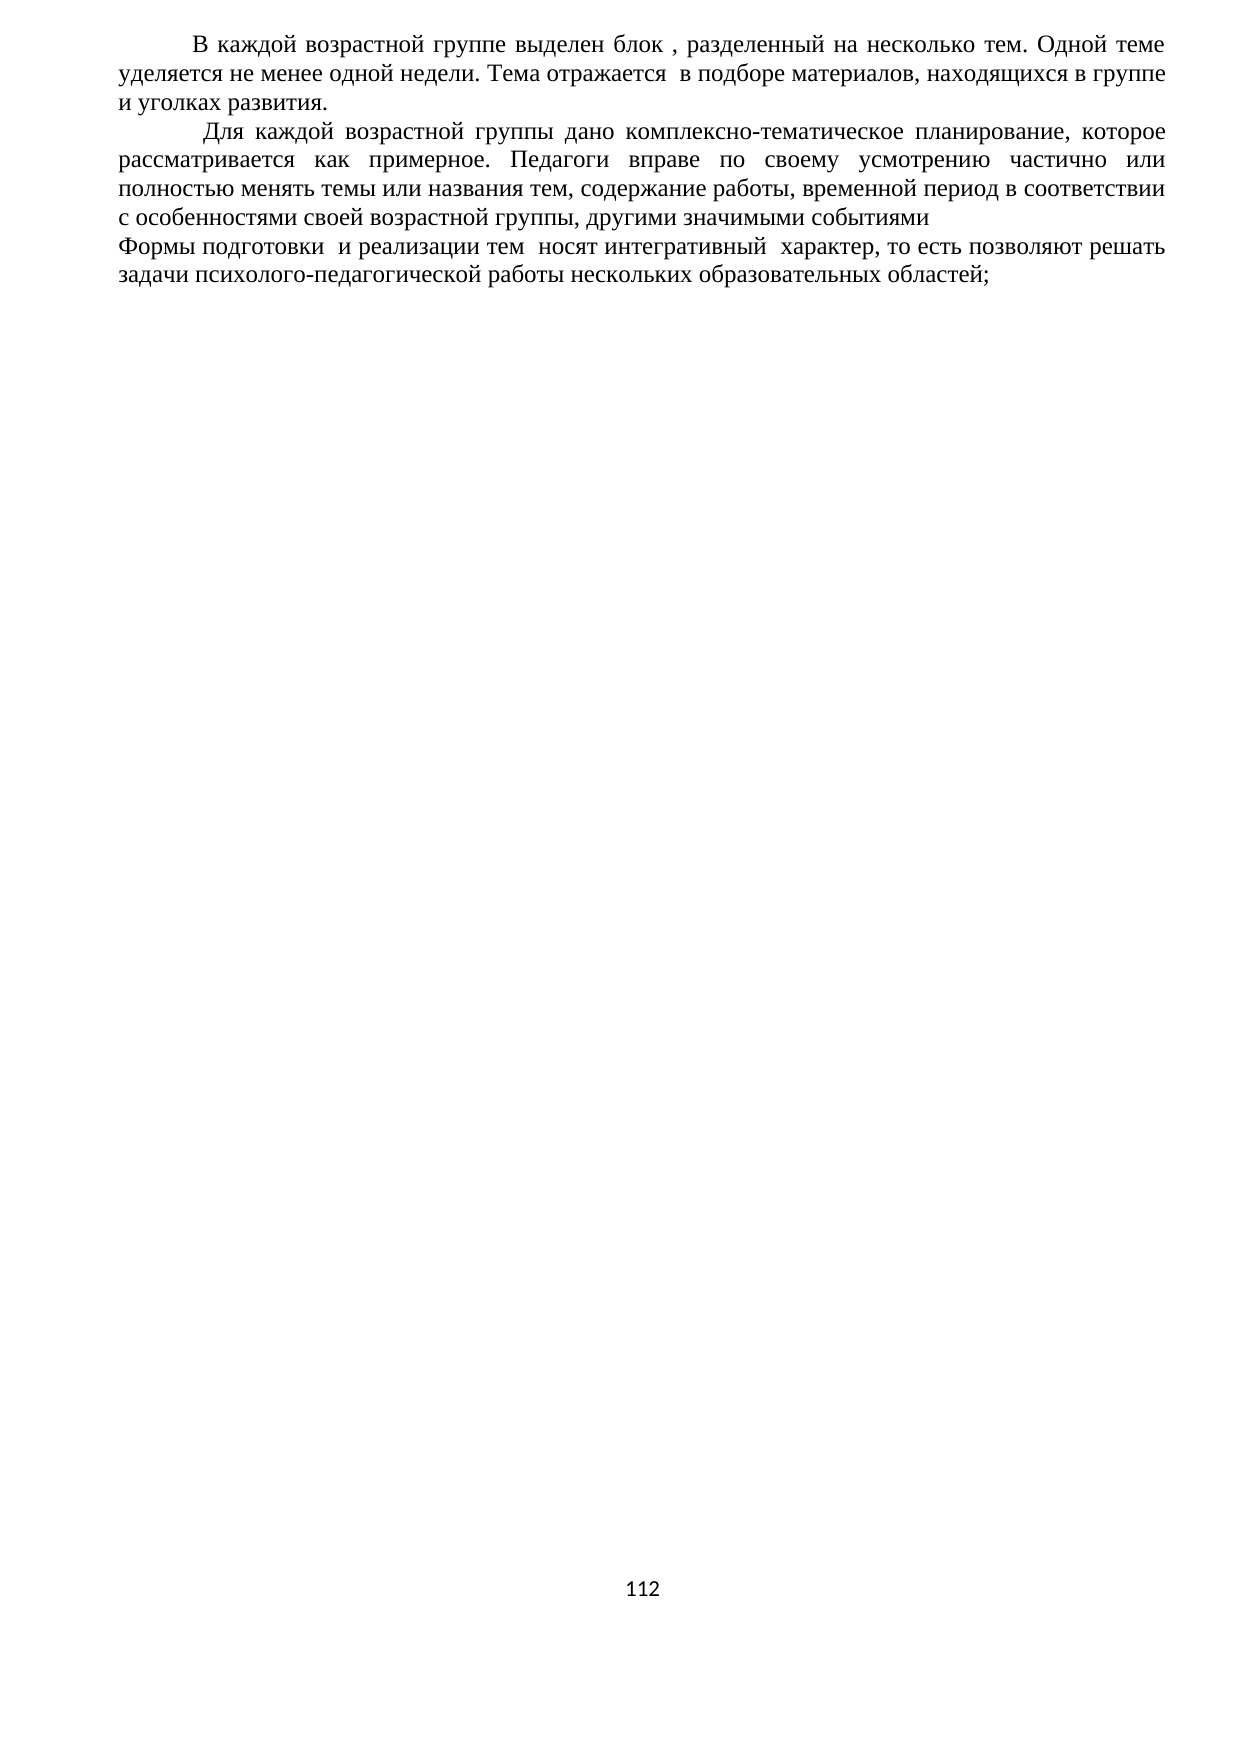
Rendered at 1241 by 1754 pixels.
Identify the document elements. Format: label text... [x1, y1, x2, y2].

text Для каждой возрастной группы дано комплексно-тематическое планирование, которое рассматривается как примерное. Педагоги вправе по своему усмотрению частично или полностью менять темы или названия тем, содержание работы, временной период в соответствии с особенностями своей возрастной группы, другими значимыми событиями [118, 116, 1167, 231]
text В каждой возрастной группе выделен блок , разделенный на несколько тем. Одной теме уделяется не менее одной недели. Тема отражается в подборе материалов, находящихся в группе и уголках развития. [118, 29, 1167, 116]
text Формы подготовки и реализации тем носят интегративный характер, то есть позволяют решать задачи психолого-педагогической работы нескольких образовательных областей; [118, 231, 1167, 288]
